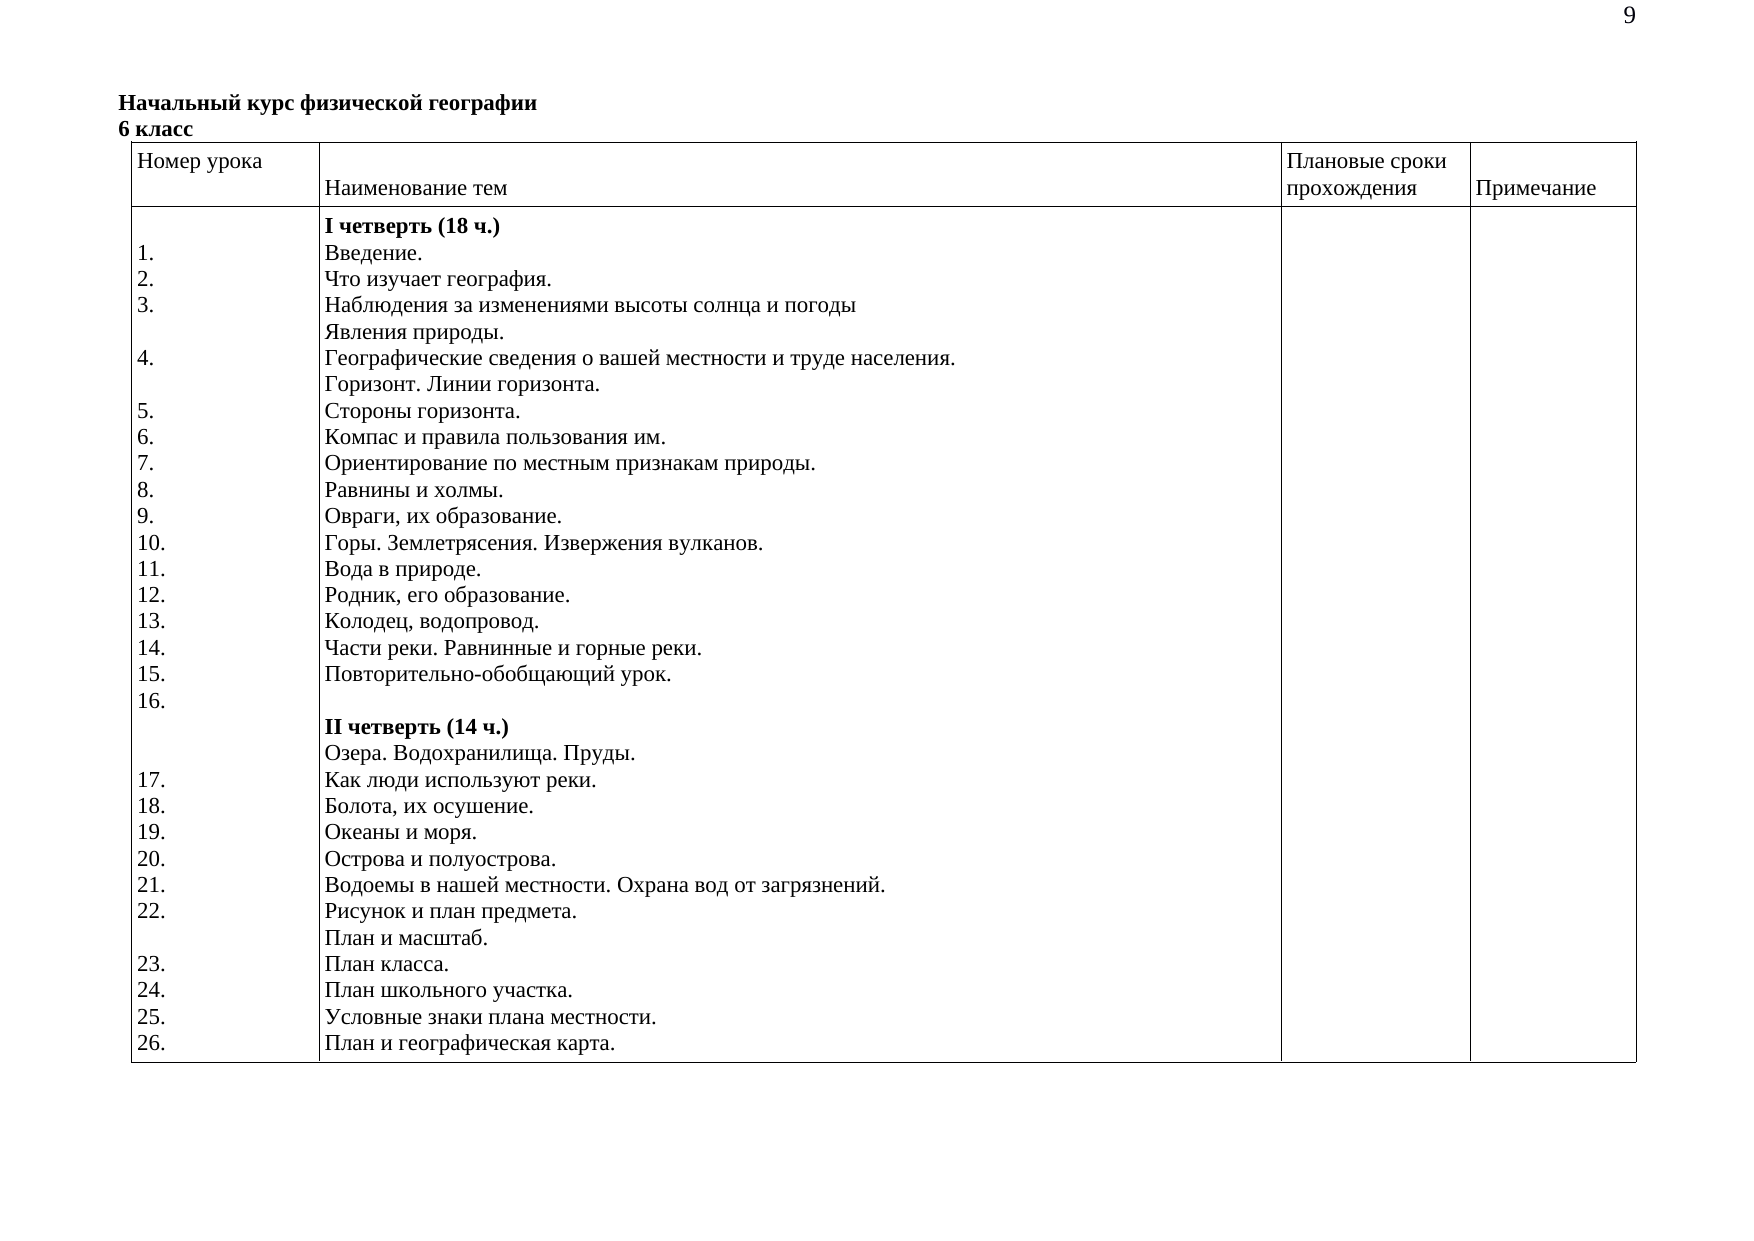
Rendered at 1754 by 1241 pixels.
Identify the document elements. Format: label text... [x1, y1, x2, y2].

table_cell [320, 207, 1281, 1061]
table_header Номер урока [132, 143, 319, 206]
table_cell [1471, 207, 1636, 1061]
text 6 класс [118, 115, 1636, 141]
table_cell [132, 207, 319, 1061]
table_header Примечание [1471, 143, 1636, 206]
table_header Наименование тем [320, 143, 1281, 206]
table_header Плановые сроки прохождения [1282, 143, 1470, 206]
table_cell [1282, 207, 1470, 1061]
text Начальный курс физической географии [118, 89, 1636, 115]
